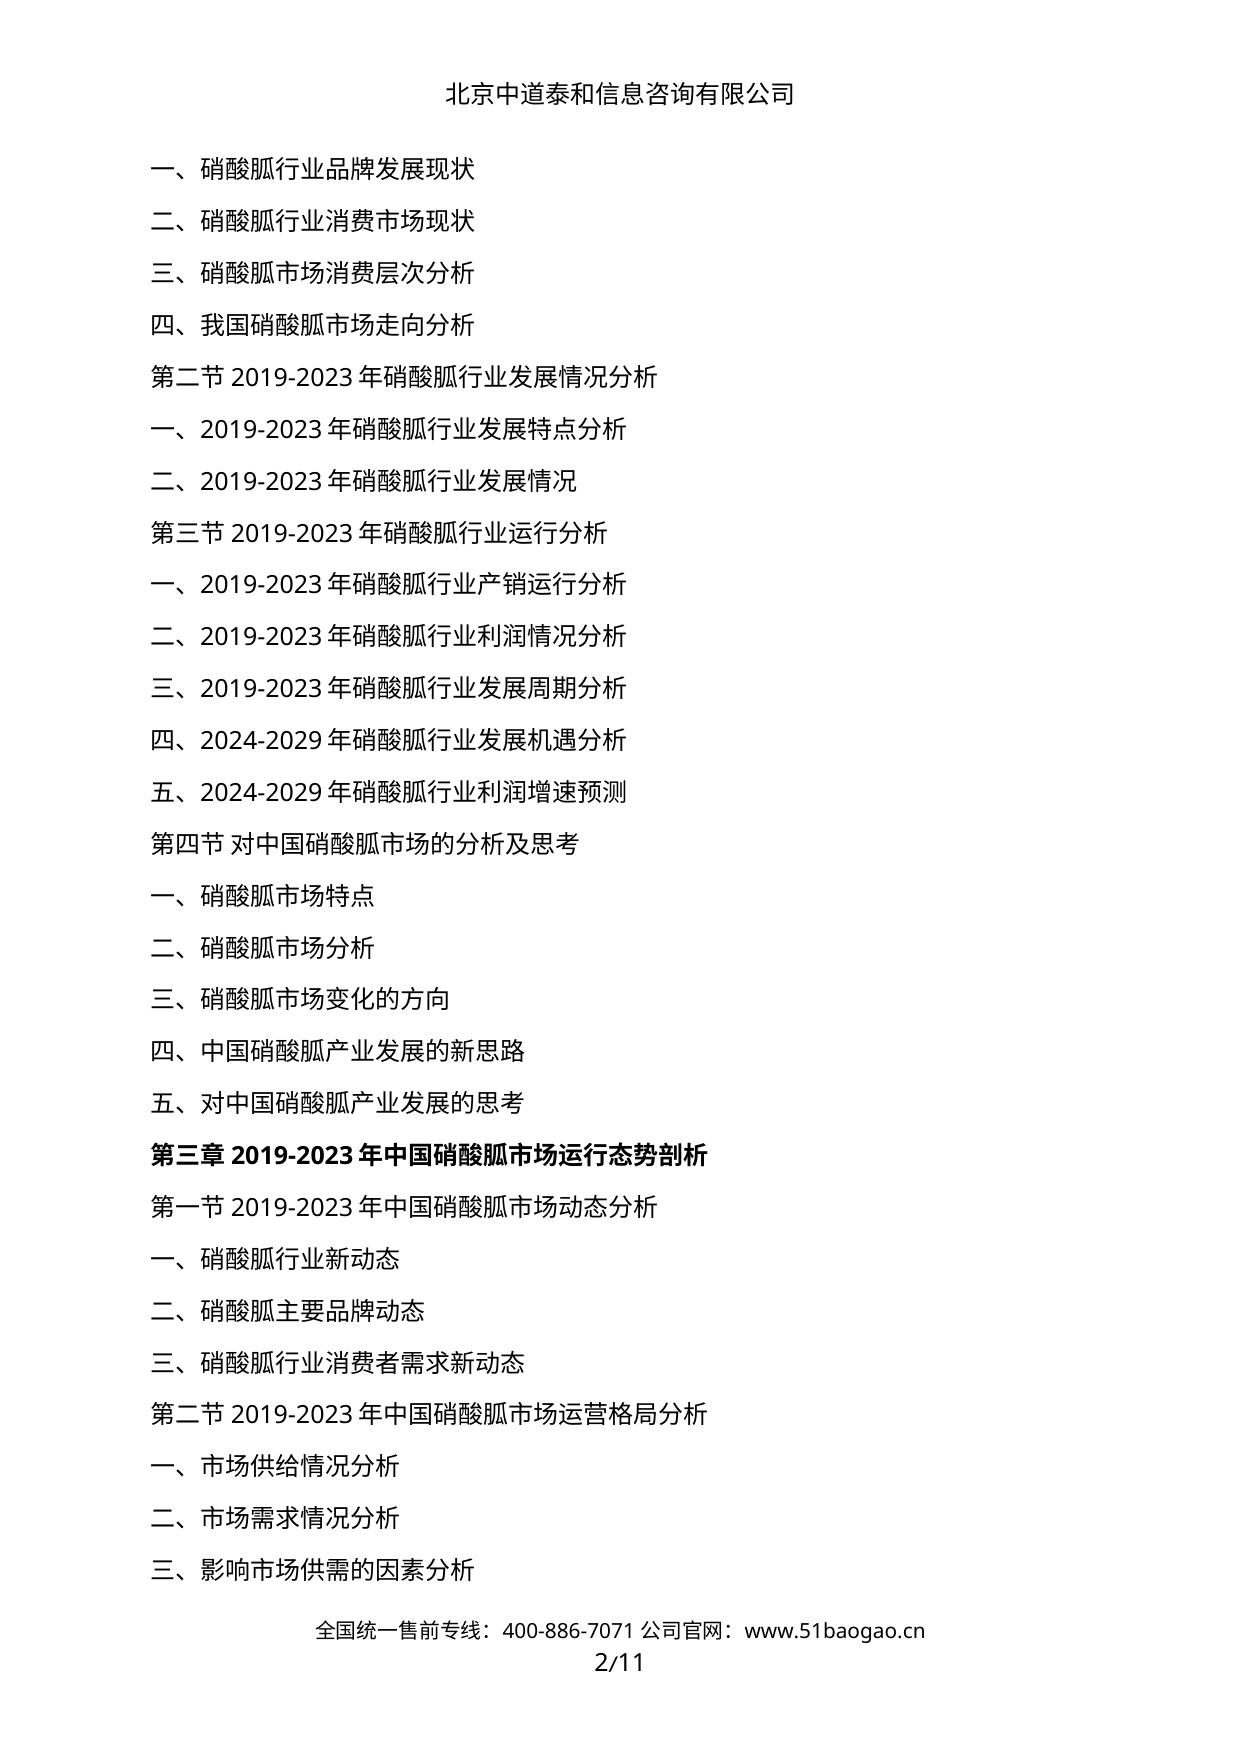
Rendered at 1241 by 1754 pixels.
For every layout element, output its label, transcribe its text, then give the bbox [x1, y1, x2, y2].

text 三、硝酸胍市场消费层次分析 [150, 254, 1090, 290]
text 三、2019-2023年硝酸胍行业发展周期分析 [150, 669, 1090, 705]
text 一、硝酸胍行业品牌发展现状 [150, 150, 1090, 186]
text 一、2019-2023年硝酸胍行业发展特点分析 [150, 409, 1090, 446]
text 第三章 2019-2023年中国硝酸胍市场运行态势剖析 [150, 1136, 1090, 1172]
text 五、2024-2029年硝酸胍行业利润增速预测 [150, 772, 1090, 809]
text 三、硝酸胍市场变化的方向 [150, 980, 1090, 1016]
text 二、硝酸胍市场分析 [150, 928, 1090, 964]
text 第二节 2019-2023年硝酸胍行业发展情况分析 [150, 357, 1090, 394]
text 一、市场供给情况分析 [150, 1447, 1090, 1483]
text 四、2024-2029年硝酸胍行业发展机遇分析 [150, 721, 1090, 757]
text 二、硝酸胍主要品牌动态 [150, 1291, 1090, 1327]
text 第一节 2019-2023年中国硝酸胍市场动态分析 [150, 1187, 1090, 1224]
text 一、硝酸胍行业新动态 [150, 1239, 1090, 1276]
text 三、影响市场供需的因素分析 [150, 1551, 1090, 1587]
text 四、我国硝酸胍市场走向分析 [150, 306, 1090, 342]
text 第四节 对中国硝酸胍市场的分析及思考 [150, 824, 1090, 861]
text 二、2019-2023年硝酸胍行业利润情况分析 [150, 617, 1090, 653]
text 三、硝酸胍行业消费者需求新动态 [150, 1343, 1090, 1379]
text 四、中国硝酸胍产业发展的新思路 [150, 1032, 1090, 1068]
text 一、2019-2023年硝酸胍行业产销运行分析 [150, 565, 1090, 601]
text 五、对中国硝酸胍产业发展的思考 [150, 1084, 1090, 1120]
text 二、2019-2023年硝酸胍行业发展情况 [150, 461, 1090, 497]
text 一、硝酸胍市场特点 [150, 876, 1090, 912]
text 第三节 2019-2023年硝酸胍行业运行分析 [150, 513, 1090, 549]
text 二、市场需求情况分析 [150, 1499, 1090, 1535]
text 第二节 2019-2023年中国硝酸胍市场运营格局分析 [150, 1395, 1090, 1431]
text 二、硝酸胍行业消费市场现状 [150, 202, 1090, 238]
